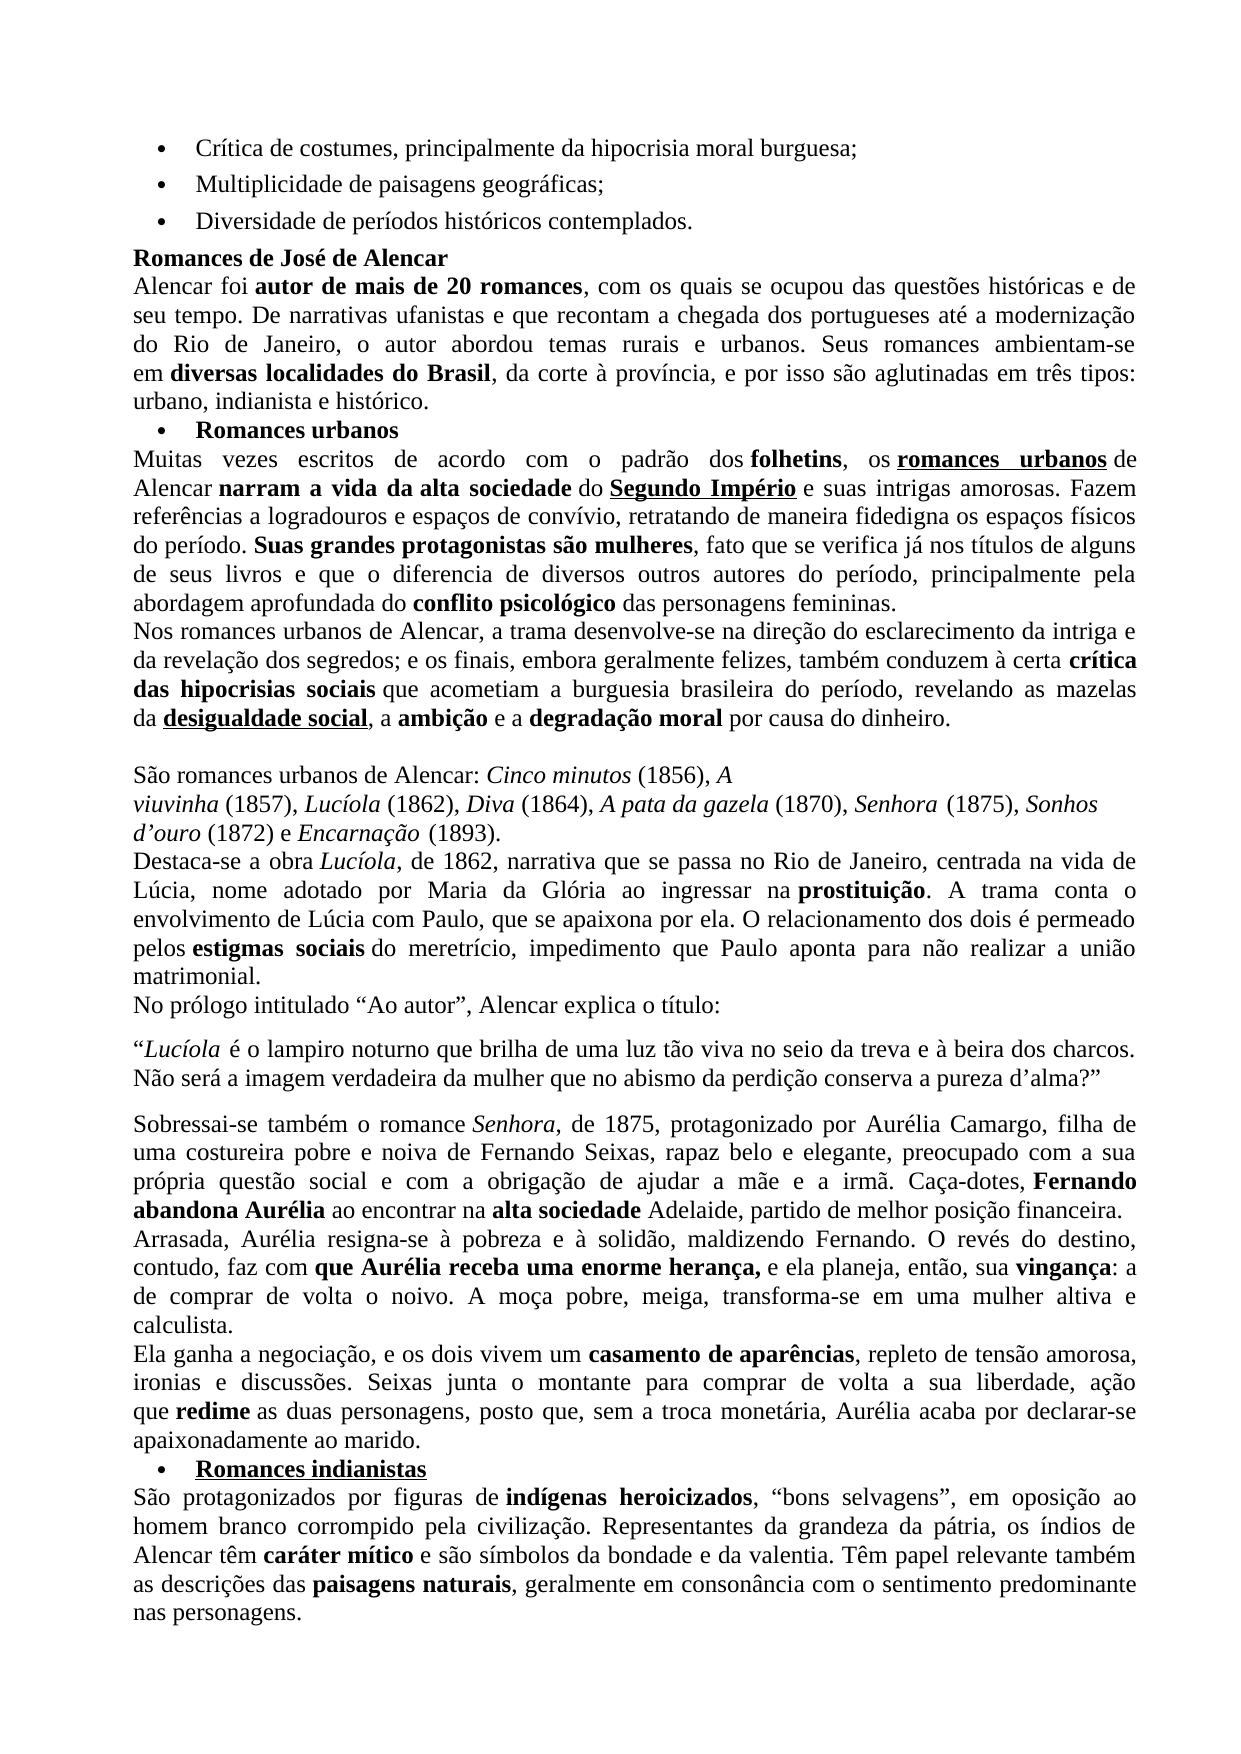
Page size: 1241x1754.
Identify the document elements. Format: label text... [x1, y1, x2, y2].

text Alencar foi autor de mais de 20 romances, com os quais se ocupou das questões históricas e de seu tempo. De narrativas ufanistas e que recontam a chegada dos portugueses até a modernização do Rio de Janeiro, o autor abordou temas rurais e urbanos. Seus romances ambientam-se em diversas localidades do Brasil, da corte à província, e por isso são aglutinadas em três tipos: urbano, indianista e histórico. [133, 271, 1137, 415]
text Sobressai-se também o romance Senhora, de 1875, protagonizado por Aurélia Camargo, filha de uma costureira pobre e noiva de Fernando Seixas, rapaz belo e elegante, preocupado com a sua própria questão social e com a obrigação de ajudar a mãe e a irmã. Caça-dotes, Fernando abandona Aurélia ao encontrar na alta sociedade Adelaide, partido de melhor posição financeira. [133, 1109, 1137, 1224]
text Romances de José de Alencar [133, 243, 1137, 271]
text São protagonizados por figuras de indígenas heroicizados, “bons selvagens”, em oposição ao homem branco corrompido pela civilização. Representantes da grandeza da pátria, os índios de Alencar têm caráter mítico e são símbolos da bondade e da valentia. Têm papel relevante também as descrições das paisagens naturais, geralmente em consonância com o sentimento predominante nas personagens. [133, 1482, 1137, 1626]
text Arrasada, Aurélia resigna-se à pobreza e à solidão, maldizendo Fernando. O revés do destino, contudo, faz com que Aurélia receba uma enorme herança, e ela planeja, então, sua vingança: a de comprar de volta o noivo. A moça pobre, meiga, transforma-se em uma mulher altiva e calculista. [133, 1224, 1137, 1339]
list Crítica de costumes, principalmente da hipocrisia moral burguesa; [158, 133, 1137, 162]
list Romances urbanos [158, 415, 1137, 444]
text Muitas vezes escritos de acordo com o padrão dos folhetins, os romances urbanos de Alencar narram a vida da alta sociedade do Segundo Império e suas intrigas amorosas. Fazem referências a logradouros e espaços de convívio, retratando de maneira fidedigna os espaços físicos do período. Suas grandes protagonistas são mulheres, fato que se verifica já nos títulos de alguns de seus livros e que o diferencia de diversos outros autores do período, principalmente pela abordagem aprofundada do conflito psicológico das personagens femininas. [133, 444, 1137, 616]
list Multiplicidade de paisagens geográficas; [158, 169, 1137, 198]
text “Lucíola é o lampiro noturno que brilha de uma luz tão viva no seio da treva e à beira dos charcos. Não será a imagem verdadeira da mulher que no abismo da perdição conserva a pureza d’alma?” [133, 1034, 1137, 1092]
list Romances indianistas [158, 1454, 1137, 1482]
text São romances urbanos de Alencar: Cinco minutos (1856), A viuvinha (1857), Lucíola (1862), Diva (1864), A pata da gazela (1870), Senhora (1875), Sonhos d’ouro (1872) e Encarnação (1893). [133, 760, 1137, 846]
text Destaca-se a obra Lucíola, de 1862, narrativa que se passa no Rio de Janeiro, centrada na vida de Lúcia, nome adotado por Maria da Glória ao ingressar na prostituição. A trama conta o envolvimento de Lúcia com Paulo, que se apaixona por ela. O relacionamento dos dois é permeado pelos estigmas sociais do meretrício, impedimento que Paulo aponta para não realizar a união matrimonial. [133, 846, 1137, 990]
text Ela ganha a negociação, e os dois vivem um casamento de aparências, repleto de tensão amorosa, ironias e discussões. Seixas junta o montante para comprar de volta a sua liberdade, ação que redime as duas personagens, posto que, sem a troca monetária, Aurélia acaba por declarar-se apaixonadamente ao marido. [133, 1339, 1137, 1454]
list Diversidade de períodos históricos contemplados. [158, 206, 1137, 235]
text No prólogo intitulado “Ao autor”, Alencar explica o título: [133, 990, 1137, 1019]
text Nos romances urbanos de Alencar, a trama desenvolve-se na direção do esclarecimento da intriga e da revelação dos segredos; e os finais, embora geralmente felizes, também conduzem à certa crítica das hipocrisias sociais que acometiam a burguesia brasileira do período, revelando as mazelas da desigualdade social, a ambição e a degradação moral por causa do dinheiro. [133, 616, 1137, 731]
